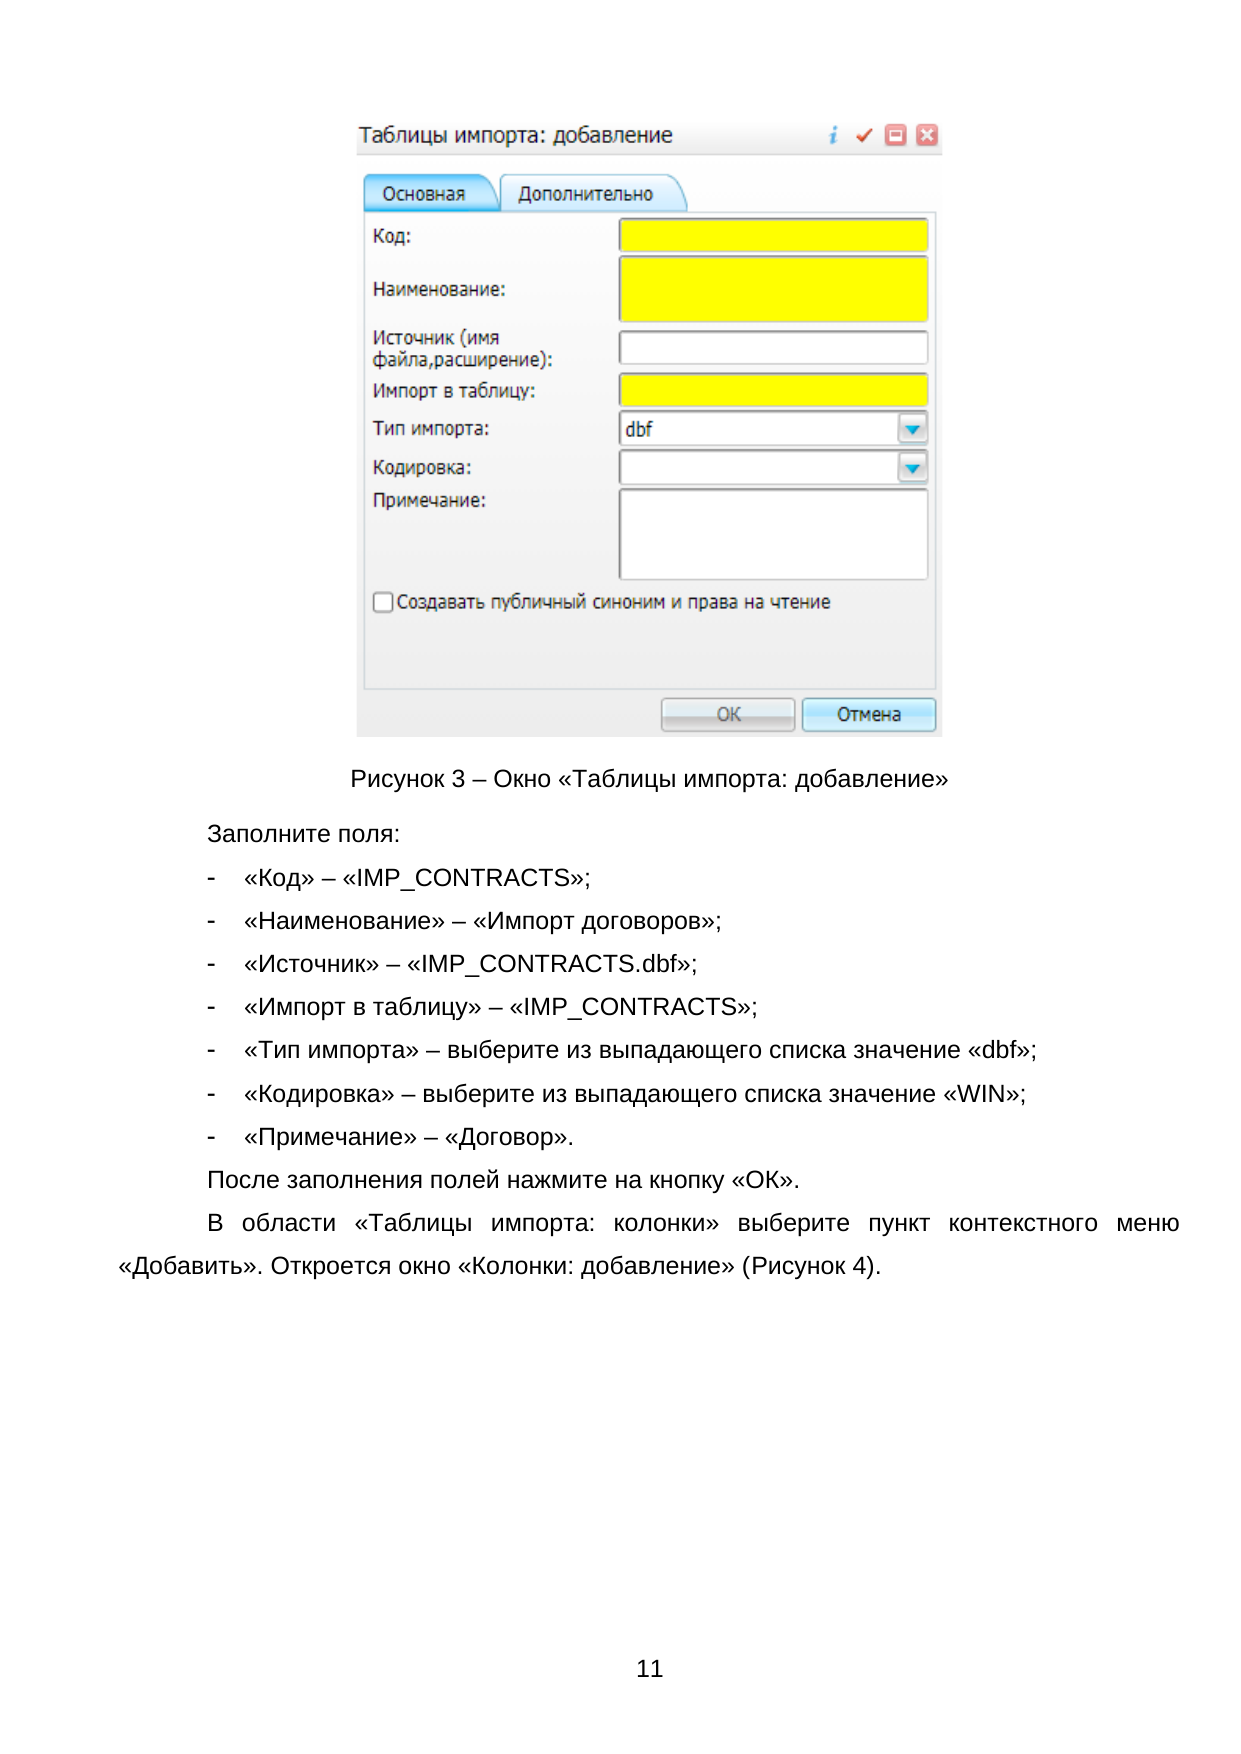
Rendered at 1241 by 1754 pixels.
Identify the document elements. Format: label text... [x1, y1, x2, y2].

title Заполните поля: [118, 819, 1181, 848]
picture [356, 118, 943, 737]
list «Импорт в таблицу» – «IMP_CONTRACTS»; [207, 992, 1181, 1021]
list «Примечание» – «Договор». [207, 1122, 1181, 1151]
text В области «Таблицы импорта: колонки» выберите пункт контекстного меню «Добавить». Откроется окно «Колонки: добавление» (Рисунок 4). [118, 1208, 1181, 1280]
list «Код» – «IMP_CONTRACTS»; [207, 862, 1181, 891]
list «Источник» – «IMP_CONTRACTS.dbf»; [207, 949, 1181, 978]
text После заполнения полей нажмите на кнопку «ОК». [118, 1165, 1181, 1194]
list «Тип импорта» – выберите из выпадающего списка значение «dbf»; [207, 1035, 1181, 1064]
list «Наименование» – «Импорт договоров»; [207, 906, 1181, 934]
list «Кодировка» – выберите из выпадающего списка значение «WIN»; [207, 1079, 1181, 1107]
